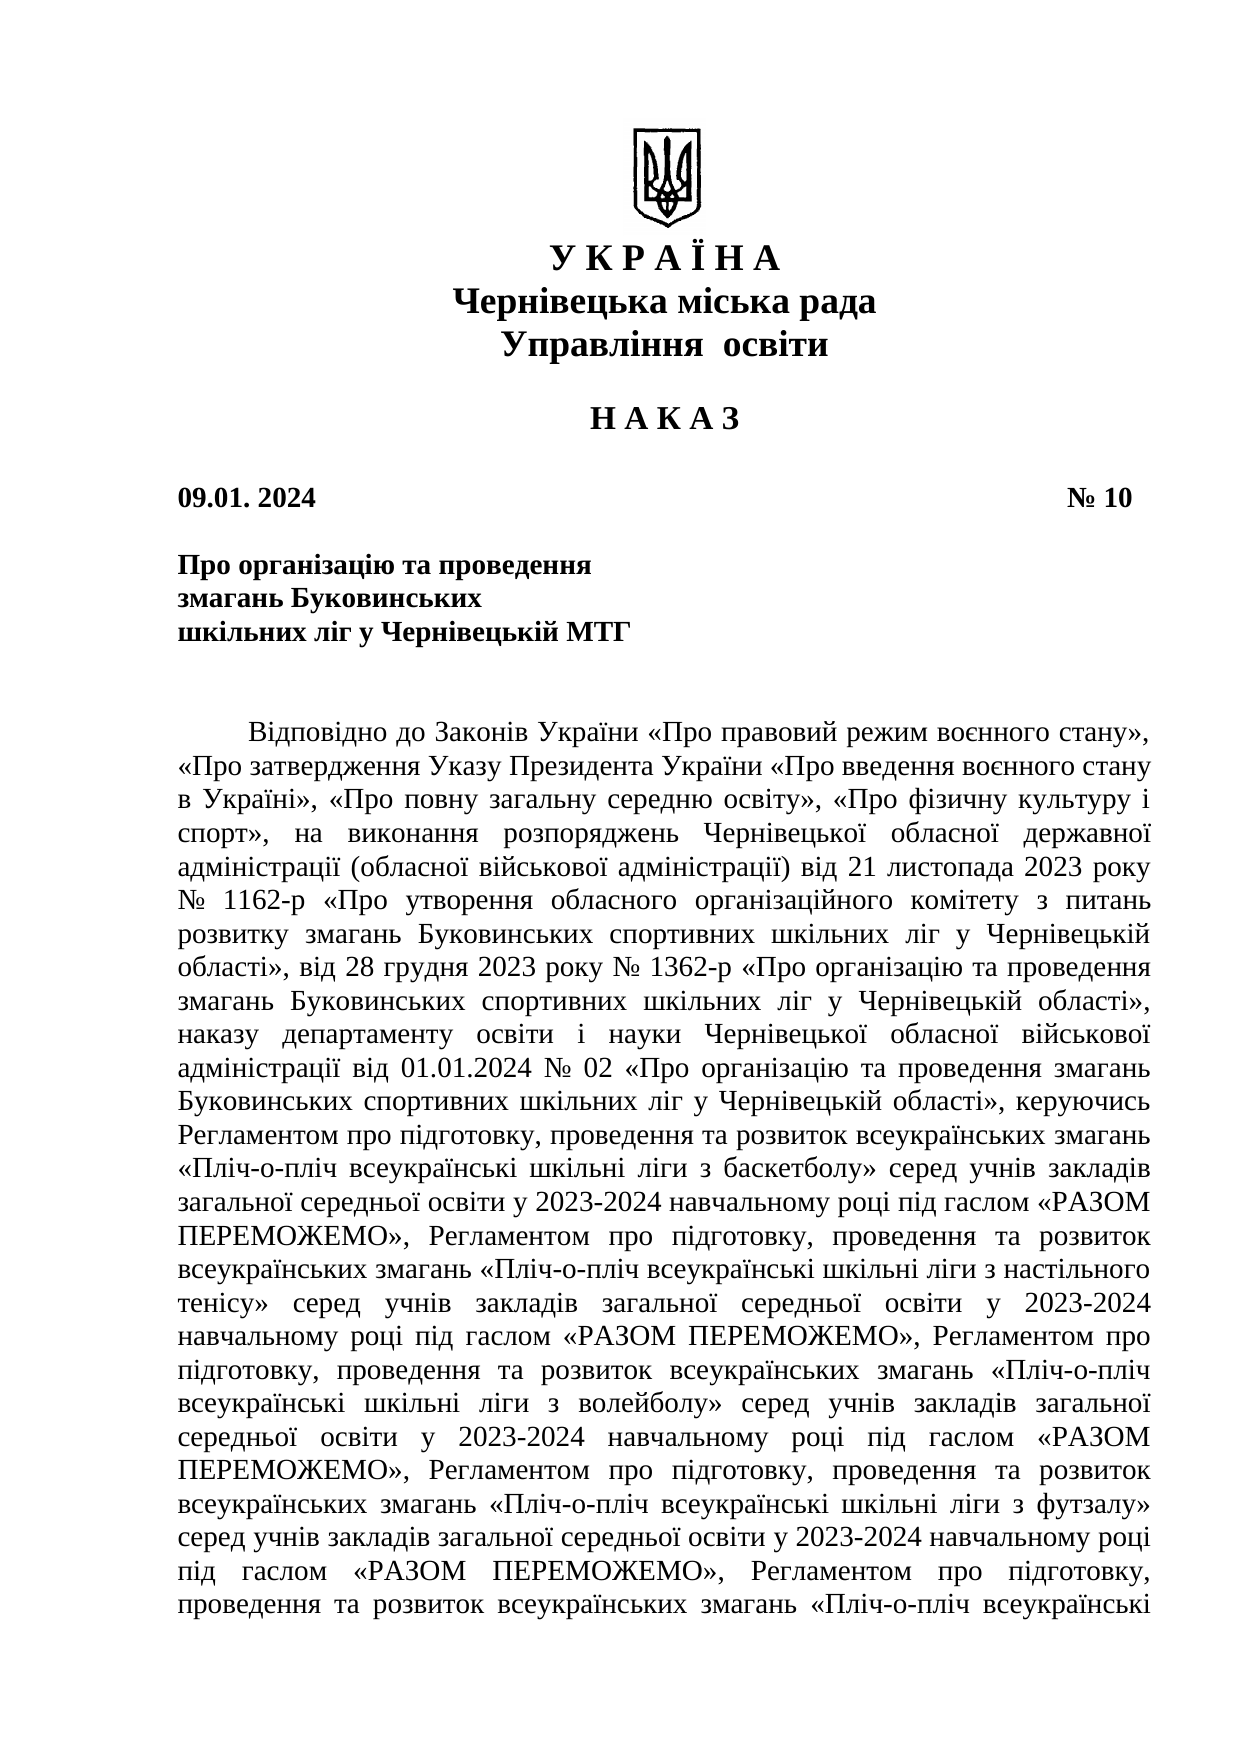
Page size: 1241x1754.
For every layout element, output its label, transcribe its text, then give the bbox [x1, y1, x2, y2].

text змагань Буковинських [177, 580, 1152, 614]
subtitle Чернівецька міська рада [177, 278, 1152, 322]
text шкільних ліг у Чернівецькій МТГ [177, 614, 1152, 647]
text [177, 714, 1152, 1620]
text 09.01. 2024 № 10 [177, 480, 1152, 513]
text У К Р А Ї Н А [177, 235, 1152, 278]
text Про організацію та проведення [177, 547, 1152, 580]
picture [623, 118, 706, 236]
subtitle Управління освіти [177, 322, 1152, 365]
text Н А К А З [177, 398, 1152, 437]
